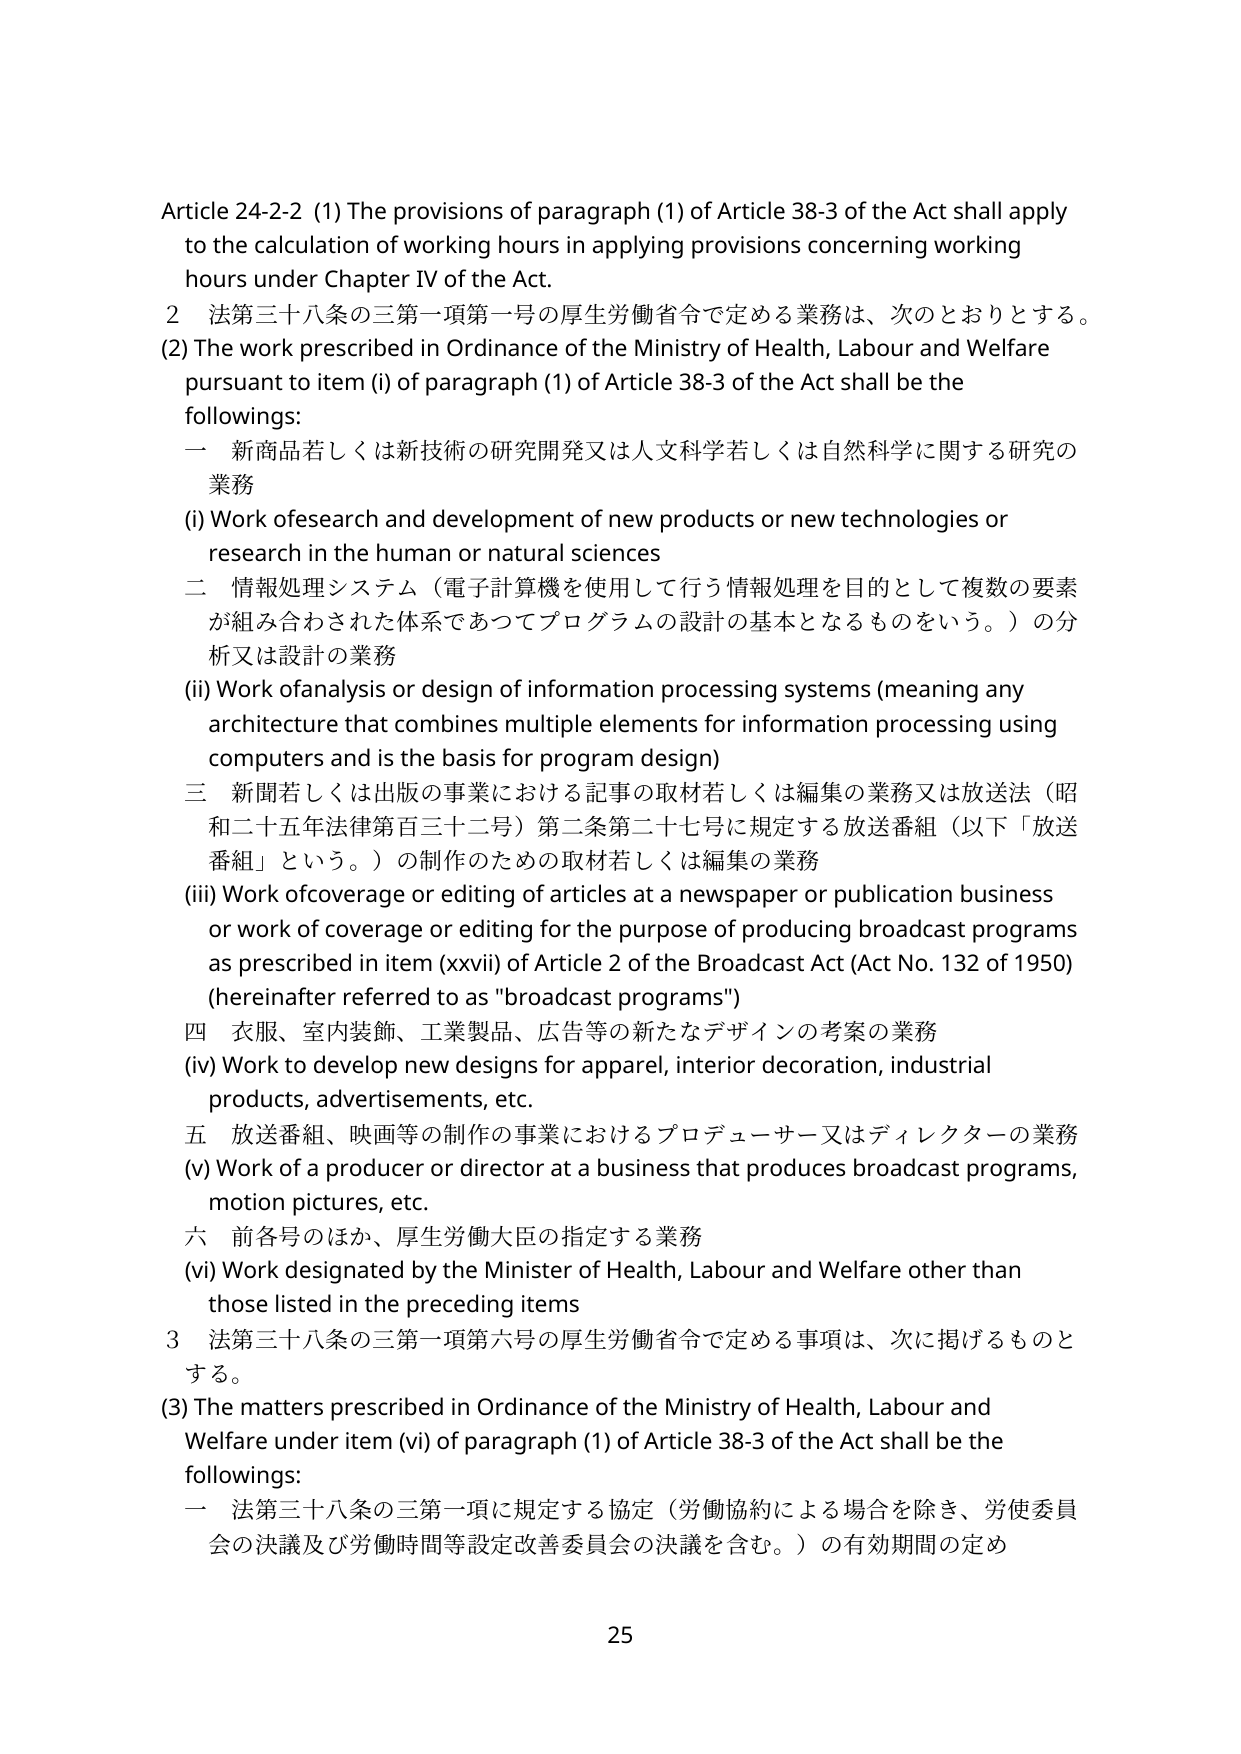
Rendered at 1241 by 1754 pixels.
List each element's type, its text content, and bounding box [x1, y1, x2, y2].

text Article 24-2-2 (1) The provisions of paragraph (1) of Article 38-3 of the Act shall apply to the calculation of working hours in applying provisions concerning working hours under Chapter IV of the Act. [161, 194, 1079, 296]
text 五 放送番組、映画等の制作の事業におけるプロデューサー又はディレクターの業務 [184, 1116, 1079, 1150]
text (vi) Work designated by the Minister of Health, Labour and Welfare other than those listed in the preceding items [184, 1253, 1079, 1321]
text 三 新聞若しくは出版の事業における記事の取材若しくは編集の業務又は放送法（昭和二十五年法律第百三十二号）第二条第二十七号に規定する放送番組（以下「放送番組」という。）の制作のための取材若しくは編集の業務 [184, 774, 1079, 877]
text 六 前各号のほか、厚生労働大臣の指定する業務 [184, 1219, 1079, 1253]
text 四 衣服、室内装飾、工業製品、広告等の新たなデザインの考案の業務 [184, 1014, 1079, 1048]
text 一 新商品若しくは新技術の研究開発又は人文科学若しくは自然科学に関する研究の業務 [184, 433, 1079, 501]
text ３ 法第三十八条の三第一項第六号の厚生労働省令で定める事項は、次に掲げるものとする。 [161, 1321, 1079, 1389]
text 一 法第三十八条の三第一項に規定する協定（労働協約による場合を除き、労使委員会の決議及び労働時間等設定改善委員会の決議を含む。）の有効期間の定め [184, 1492, 1079, 1560]
text (ii) Work ofanalysis or design of information processing systems (meaning any architecture that combines multiple elements for information processing using computers and is the basis for program design) [184, 672, 1079, 774]
text (2) The work prescribed in Ordinance of the Ministry of Health, Labour and Welfare pursuant to item (i) of paragraph (1) of Article 38-3 of the Act shall be the followings: [161, 330, 1079, 433]
text 二 情報処理システム（電子計算機を使用して行う情報処理を目的として複数の要素が組み合わされた体系であつてプログラムの設計の基本となるものをいう。）の分析又は設計の業務 [184, 569, 1079, 672]
text ２ 法第三十八条の三第一項第一号の厚生労働省令で定める業務は、次のとおりとする。 [161, 296, 1079, 330]
text (iii) Work ofcoverage or editing of articles at a newspaper or publication business or work of coverage or editing for the purpose of producing broadcast programs as prescribed in item (xxvii) of Article 2 of the Broadcast Act (Act No. 132 of 1950) (hereinafter referred to as "broadcast programs") [184, 877, 1079, 1014]
text (iv) Work to develop new designs for apparel, interior decoration, industrial products, advertisements, etc. [184, 1048, 1079, 1116]
text (i) Work ofesearch and development of new products or new technologies or research in the human or natural sciences [184, 501, 1079, 569]
text (v) Work of a producer or director at a business that produces broadcast programs, motion pictures, etc. [184, 1150, 1079, 1219]
text (3) The matters prescribed in Ordinance of the Ministry of Health, Labour and Welfare under item (vi) of paragraph (1) of Article 38-3 of the Act shall be the followings: [161, 1389, 1079, 1492]
